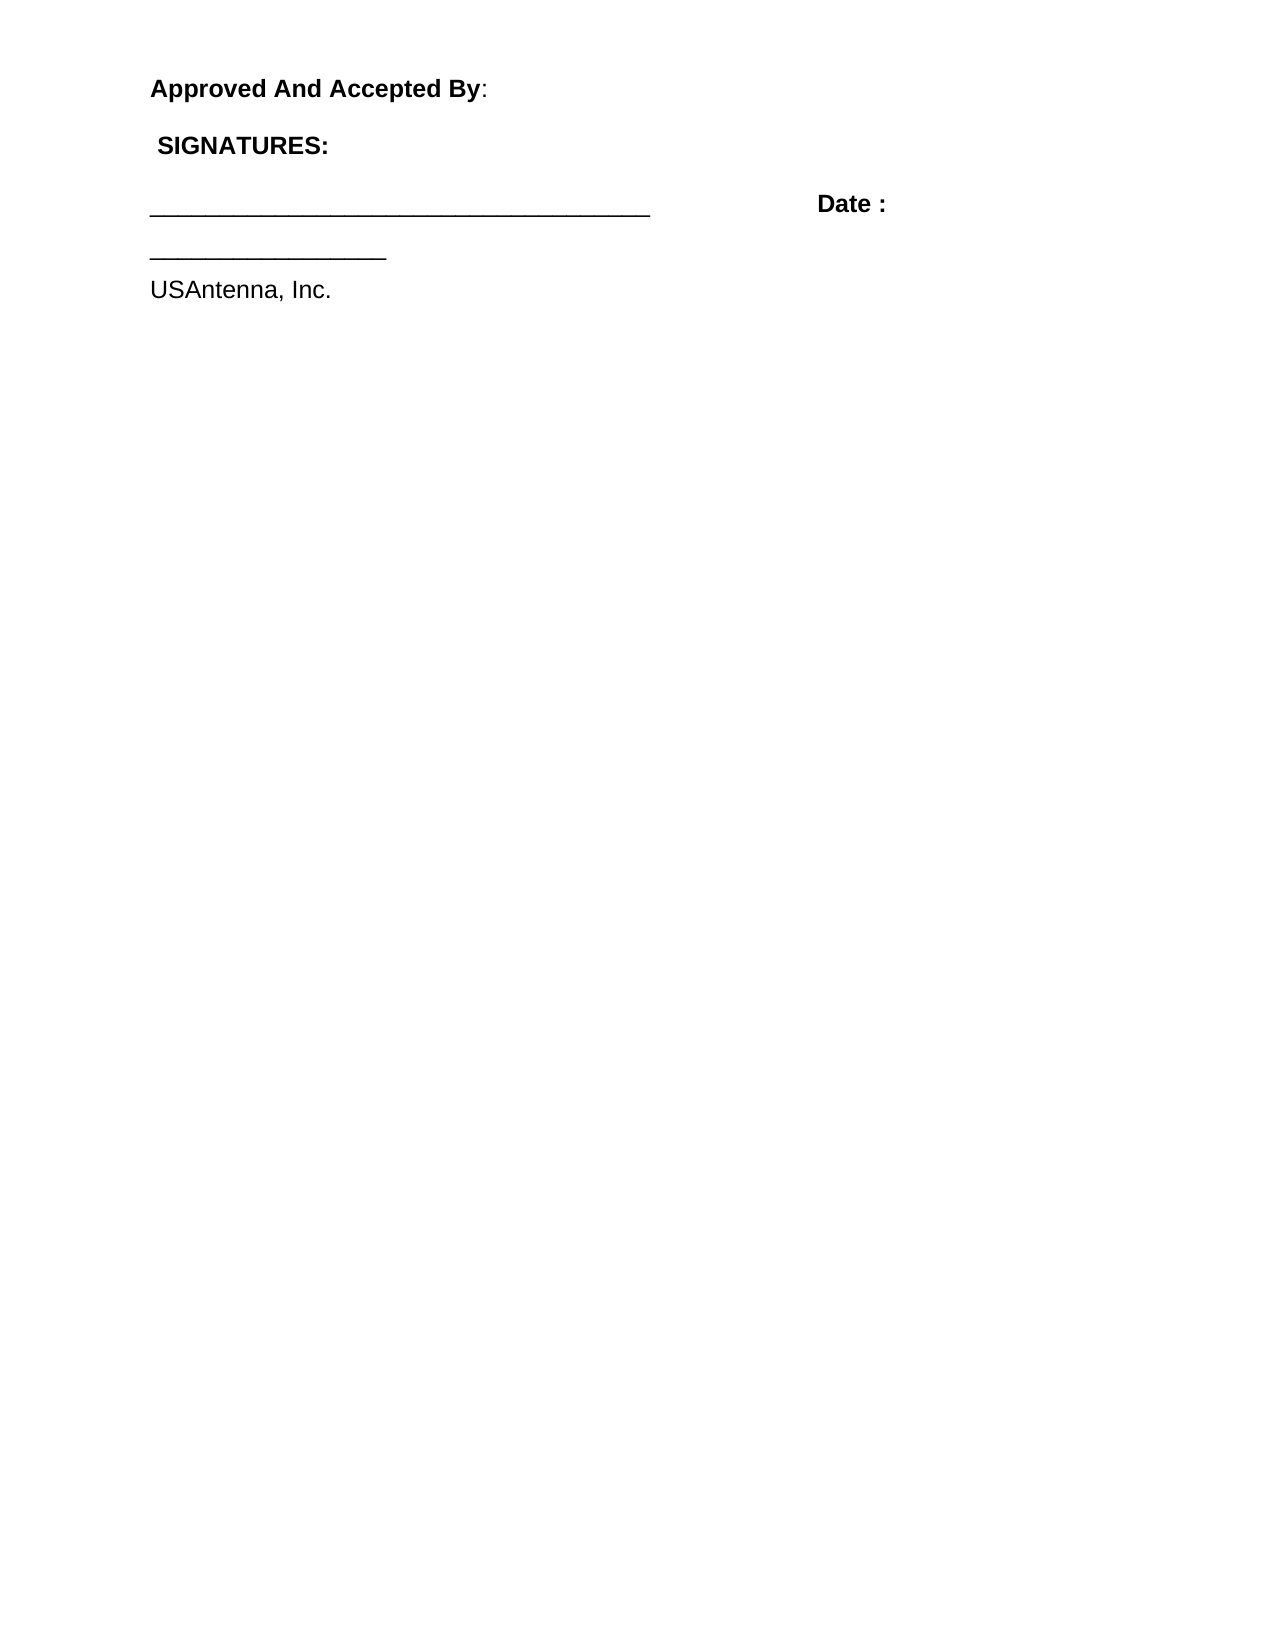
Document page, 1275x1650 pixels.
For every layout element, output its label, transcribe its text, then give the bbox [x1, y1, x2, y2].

text USAntenna, Inc. [150, 275, 1125, 304]
text ____________________________________ Date : _________________ [150, 189, 1125, 261]
text SIGNATURES: [150, 131, 1125, 160]
text Approved And Accepted By: [150, 74, 1125, 102]
